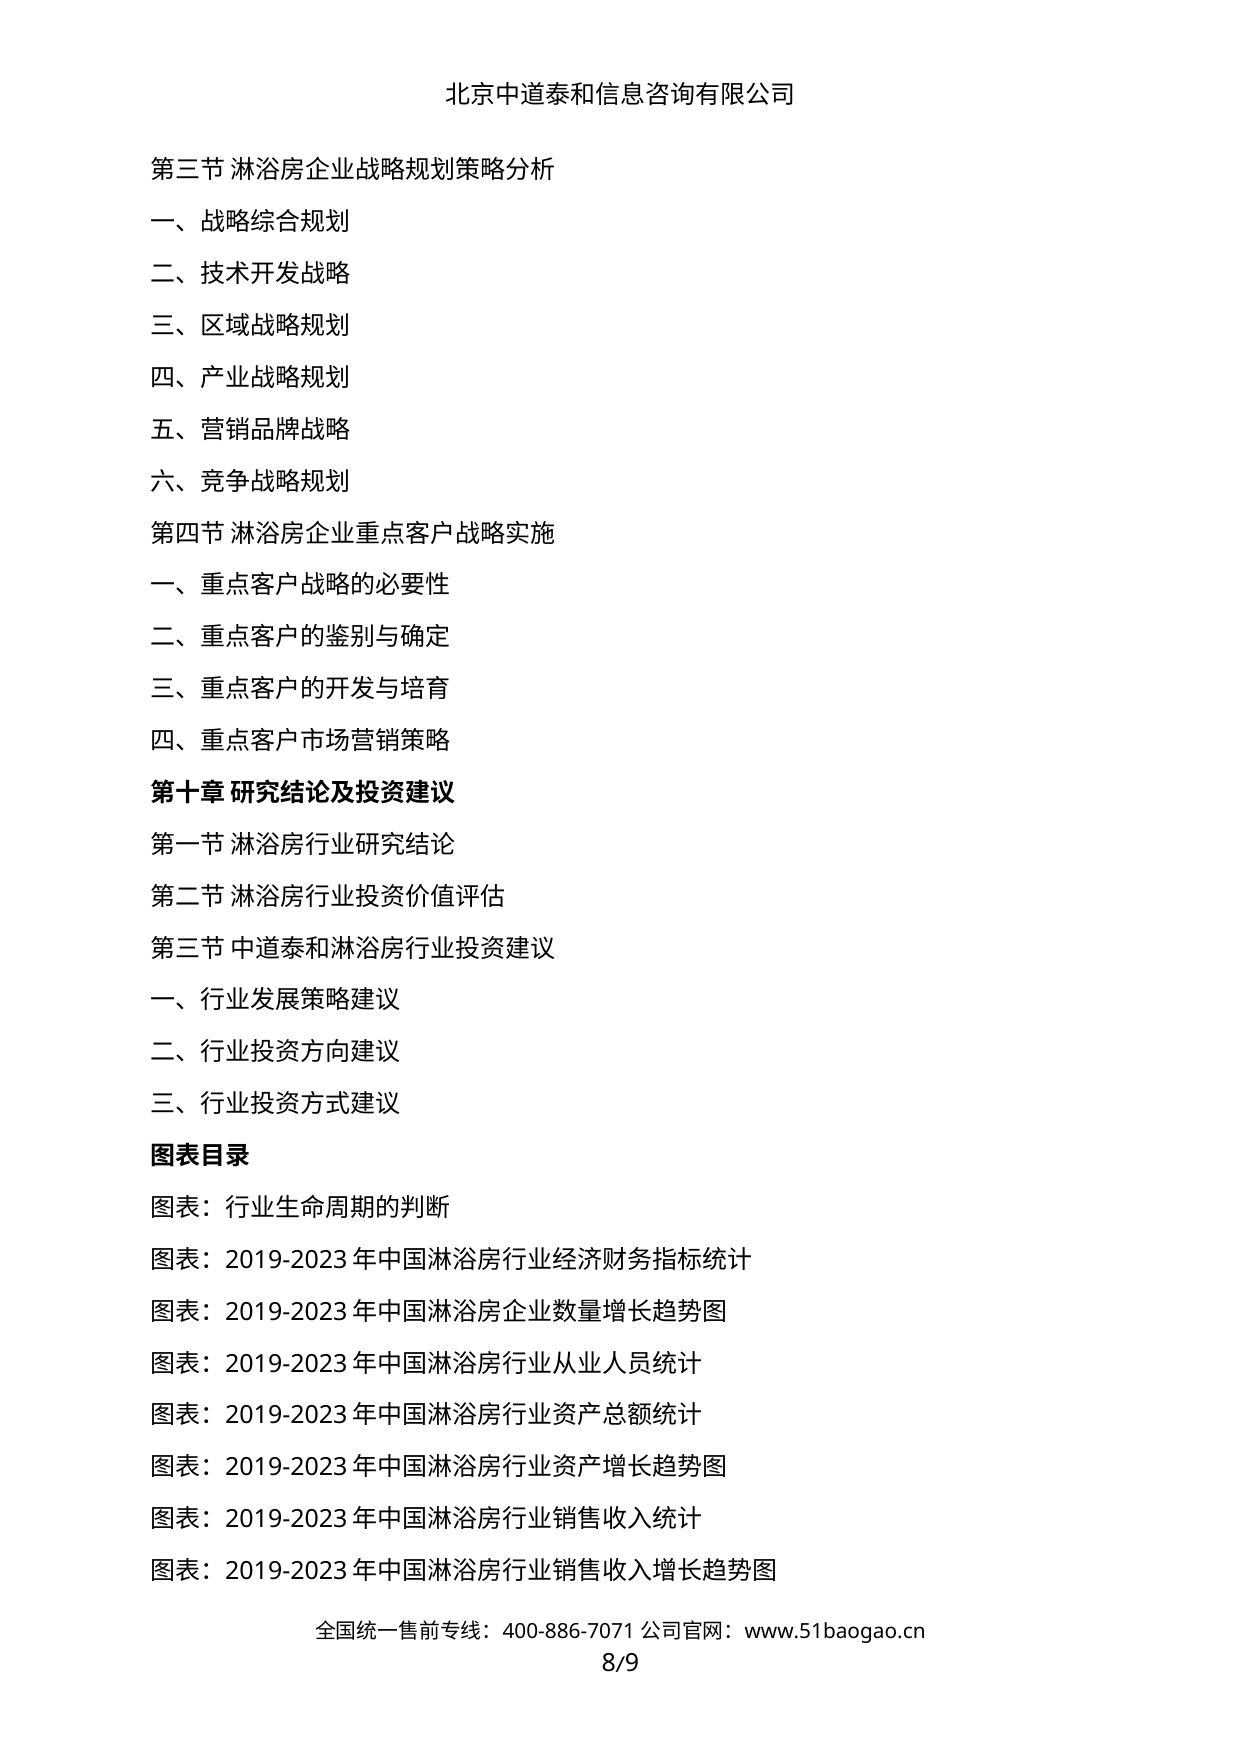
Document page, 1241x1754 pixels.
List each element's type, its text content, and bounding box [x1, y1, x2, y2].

text 图表：2019-2023年中国淋浴房行业经济财务指标统计 [150, 1239, 1090, 1276]
text 图表：2019-2023年中国淋浴房行业从业人员统计 [150, 1343, 1090, 1379]
text 五、营销品牌战略 [150, 409, 1090, 446]
text 二、重点客户的鉴别与确定 [150, 617, 1090, 653]
text 图表：2019-2023年中国淋浴房行业资产增长趋势图 [150, 1447, 1090, 1483]
text 三、行业投资方式建议 [150, 1084, 1090, 1120]
text 图表：行业生命周期的判断 [150, 1187, 1090, 1224]
text 图表：2019-2023年中国淋浴房行业销售收入增长趋势图 [150, 1551, 1090, 1587]
text 图表目录 [150, 1136, 1090, 1172]
text 三、区域战略规划 [150, 306, 1090, 342]
text 二、技术开发战略 [150, 254, 1090, 290]
text 第三节 淋浴房企业战略规划策略分析 [150, 150, 1090, 186]
text 二、行业投资方向建议 [150, 1032, 1090, 1068]
text 四、产业战略规划 [150, 357, 1090, 394]
text 第二节 淋浴房行业投资价值评估 [150, 876, 1090, 912]
text 三、重点客户的开发与培育 [150, 669, 1090, 705]
text 一、战略综合规划 [150, 202, 1090, 238]
text 第十章 研究结论及投资建议 [150, 772, 1090, 809]
text 四、重点客户市场营销策略 [150, 721, 1090, 757]
text 图表：2019-2023年中国淋浴房行业销售收入统计 [150, 1499, 1090, 1535]
text 第一节 淋浴房行业研究结论 [150, 824, 1090, 861]
text 图表：2019-2023年中国淋浴房行业资产总额统计 [150, 1395, 1090, 1431]
text 六、竞争战略规划 [150, 461, 1090, 497]
text 第三节 中道泰和淋浴房行业投资建议 [150, 928, 1090, 964]
text 图表：2019-2023年中国淋浴房企业数量增长趋势图 [150, 1291, 1090, 1327]
text 一、重点客户战略的必要性 [150, 565, 1090, 601]
text 一、行业发展策略建议 [150, 980, 1090, 1016]
text 第四节 淋浴房企业重点客户战略实施 [150, 513, 1090, 549]
